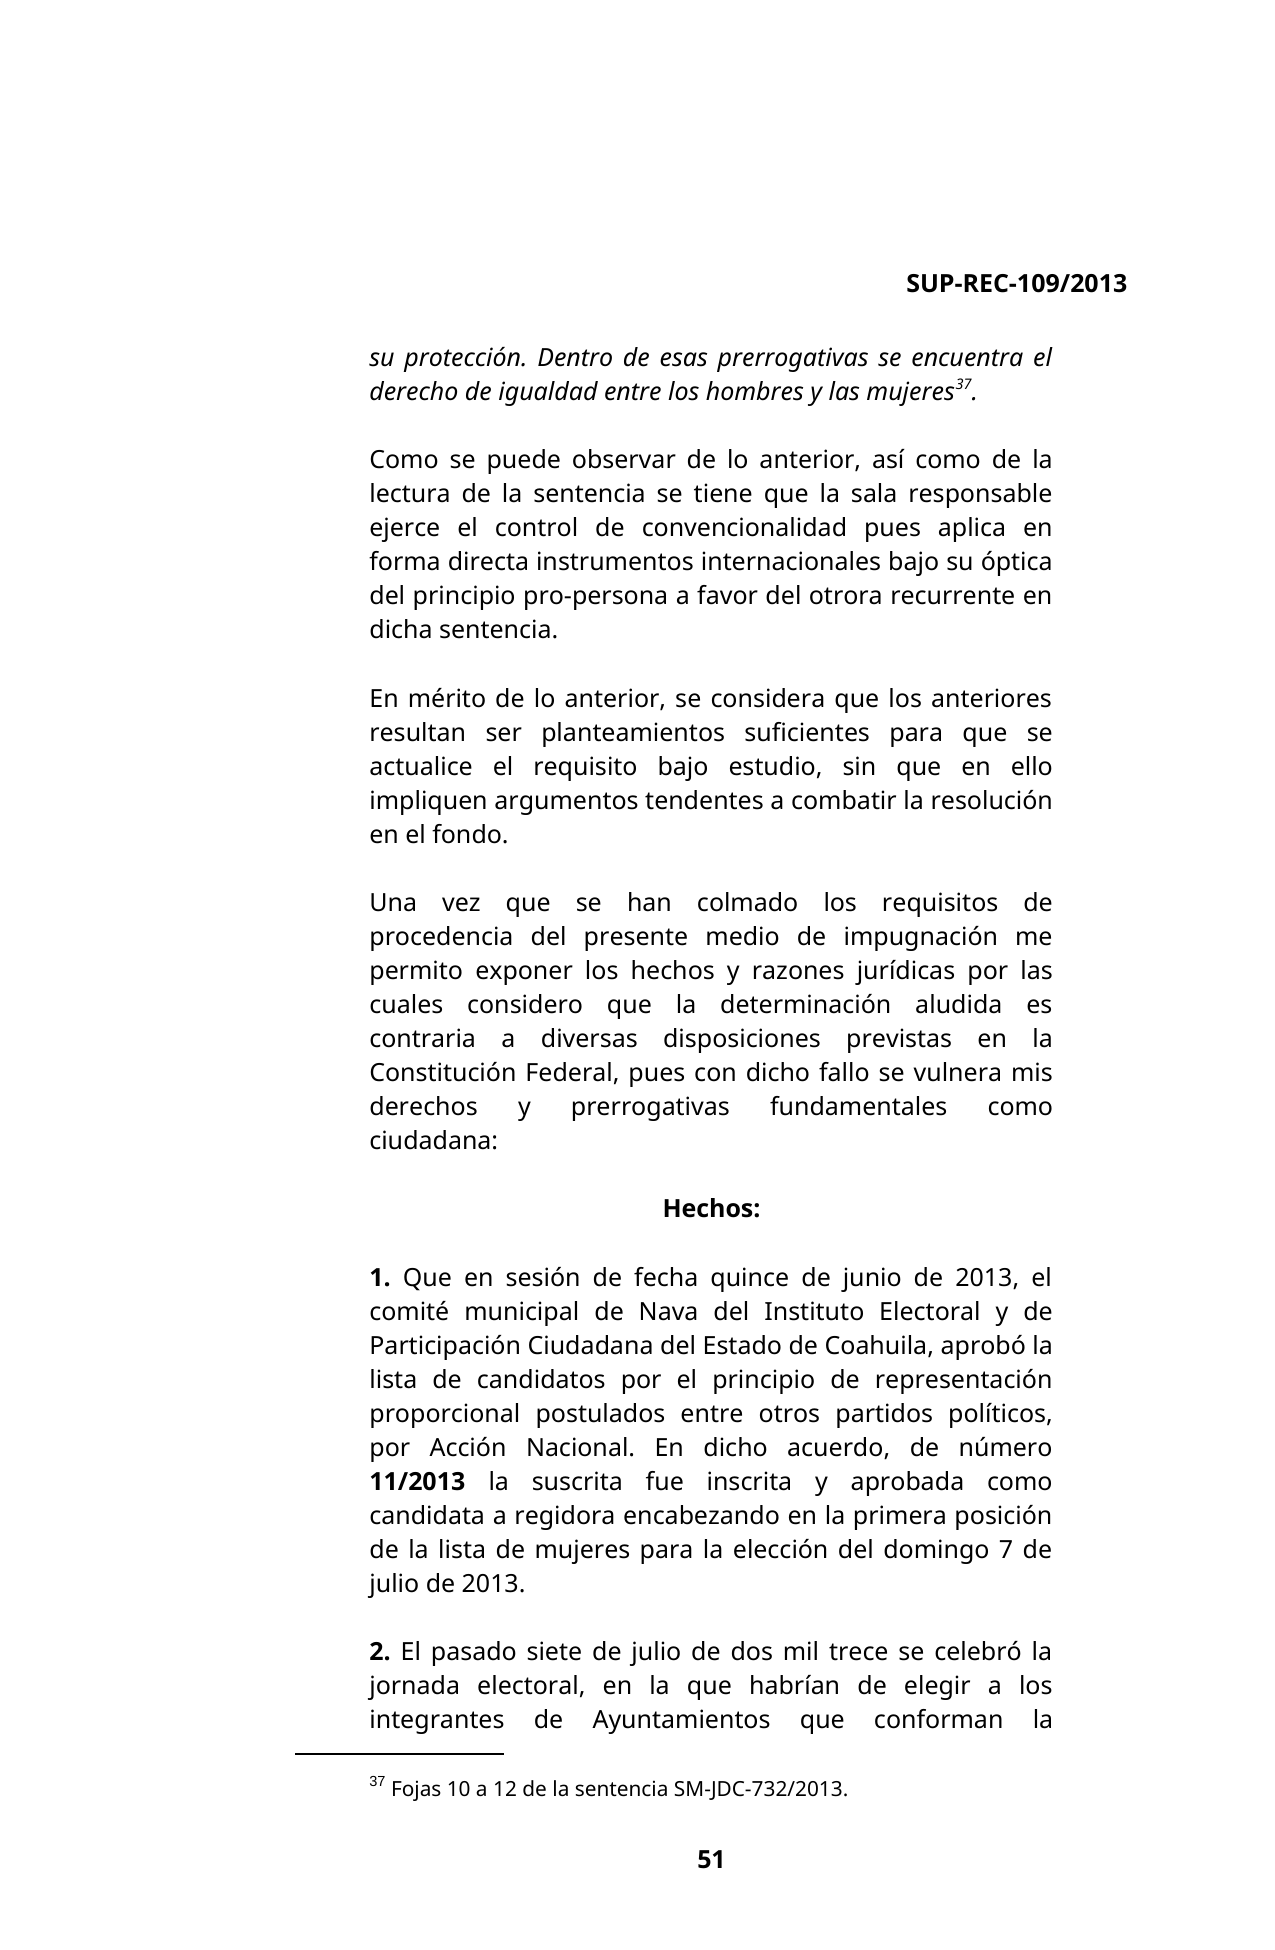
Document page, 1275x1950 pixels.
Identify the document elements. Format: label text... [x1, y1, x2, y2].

text En mérito de lo anterior, se considera que los anteriores resultan ser planteamientos suficientes para que se actualice el requisito bajo estudio, sin que en ello impliquen argumentos tendentes a combatir la resolución en el fondo. [369, 680, 1053, 851]
text Como se puede observar de lo anterior, así como de la lectura de la sentencia se tiene que la sala responsable ejerce el control de convencionalidad pues aplica en forma directa instrumentos internacionales bajo su óptica del principio pro-persona a favor del otrora recurrente en dicha sentencia. [369, 442, 1053, 646]
text Una vez que se han colmado los requisitos de procedencia del presente medio de impugnación me permito exponer los hechos y razones jurídicas por las cuales considero que la determinación aludida es contraria a diversas disposiciones previstas en la Constitución Federal, pues con dicho fallo se vulnera mis derechos y prerrogativas fundamentales como ciudadana: [369, 884, 1053, 1157]
text 1. Que en sesión de fecha quince de junio de 2013, el comité municipal de Nava del Instituto Electoral y de Participación Ciudadana del Estado de Coahuila, aprobó la lista de candidatos por el principio de representación proporcional postulados entre otros partidos políticos, por Acción Nacional. En dicho acuerdo, de número 11/2013 la suscrita fue inscrita y aprobada como candidata a regidora encabezando en la primera posición de la lista de mujeres para la elección del domingo 7 de julio de 2013. [369, 1259, 1053, 1600]
text Hechos: [369, 1191, 1053, 1225]
